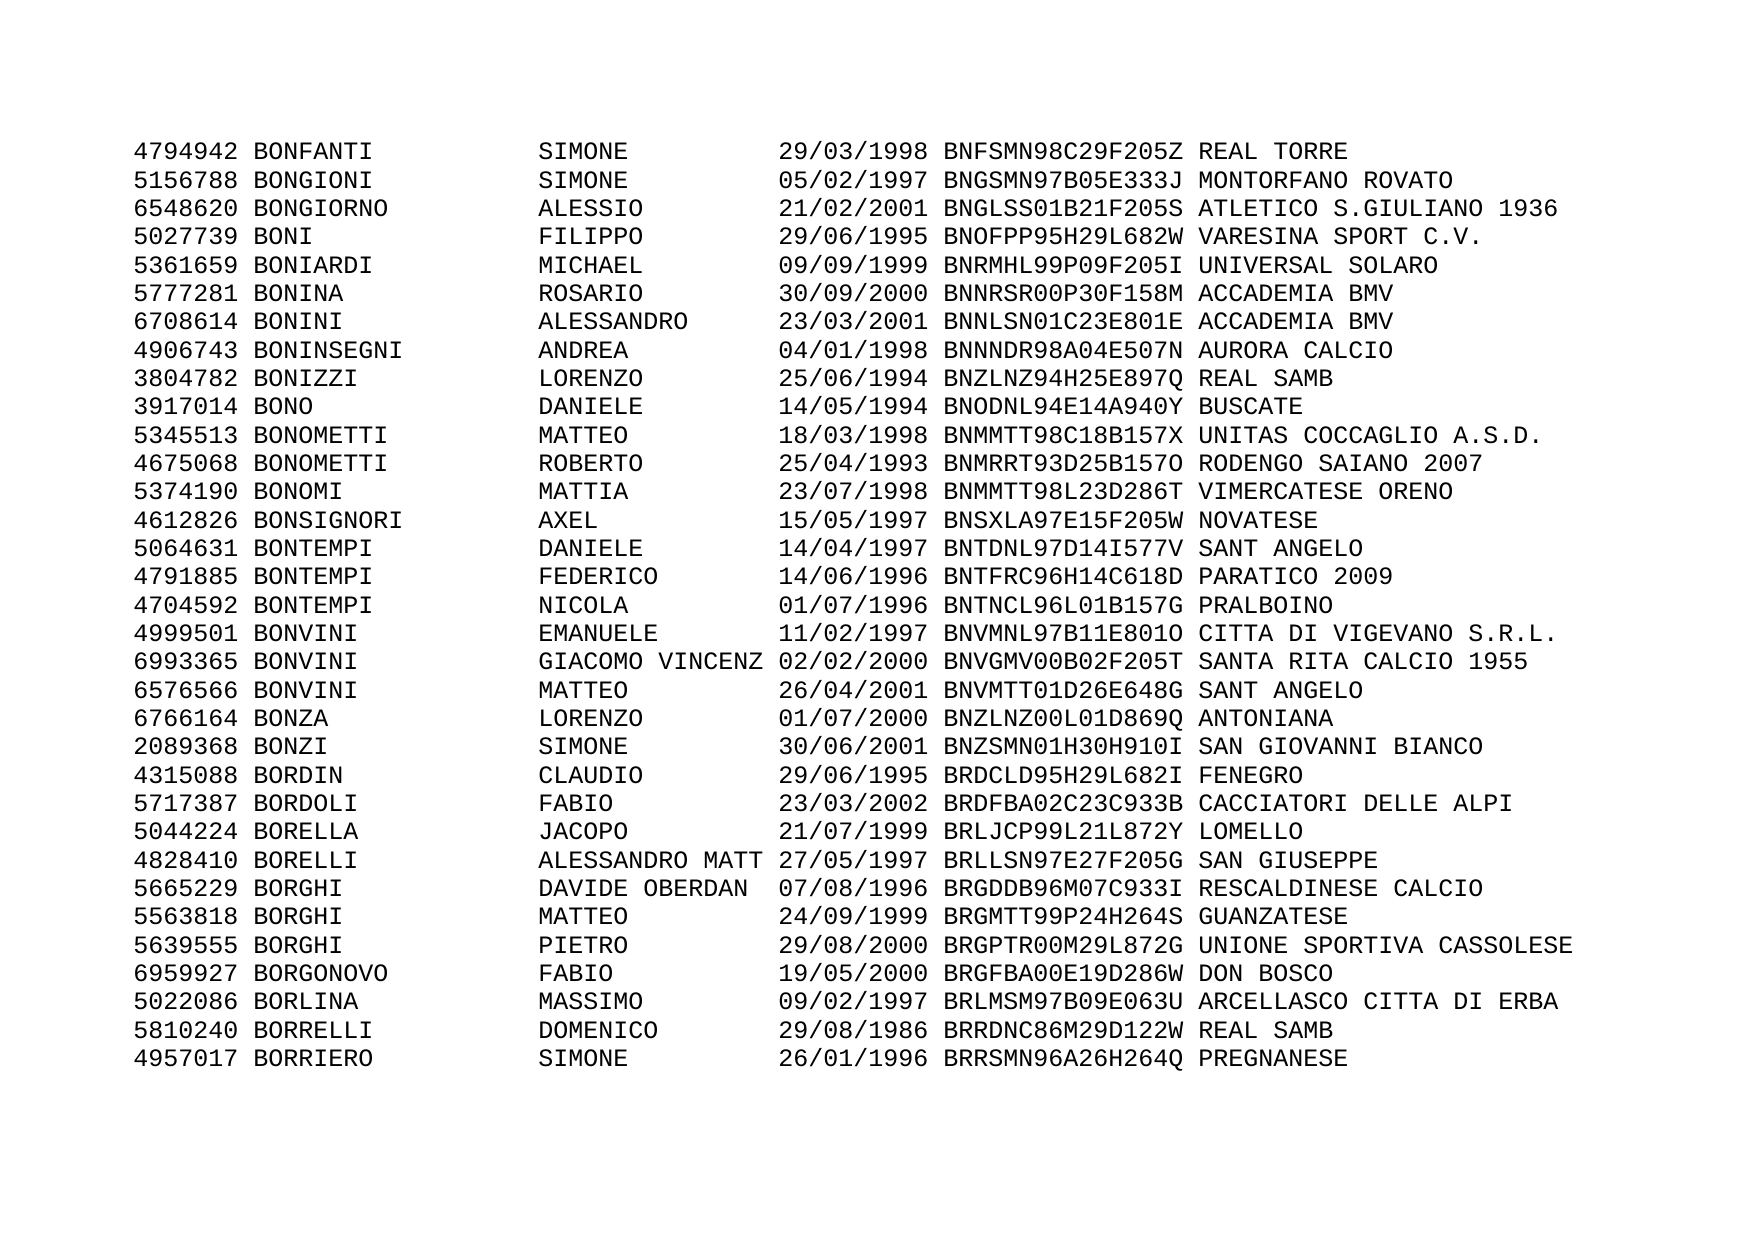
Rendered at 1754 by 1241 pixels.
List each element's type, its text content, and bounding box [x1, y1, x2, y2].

text 4999501 BONVINI EMANUELE 11/02/1997 BNVMNL97B11E801O CITTA DI VIGEVANO S.R.L. [118, 621, 1606, 649]
text 5064631 BONTEMPI DANIELE 14/04/1997 BNTDNL97D14I577V SANT ANGELO [118, 536, 1606, 564]
text 4906743 BONINSEGNI ANDREA 04/01/1998 BNNNDR98A04E507N AURORA CALCIO [118, 337, 1606, 366]
text 4675068 BONOMETTI ROBERTO 25/04/1993 BNMRRT93D25B157O RODENGO SAIANO 2007 [118, 451, 1606, 479]
text 4957017 BORRIERO SIMONE 26/01/1996 BRRSMN96A26H264Q PREGNANESE [118, 1046, 1606, 1074]
text 6993365 BONVINI GIACOMO VINCENZ 02/02/2000 BNVGMV00B02F205T SANTA RITA CALCIO 1955 [118, 649, 1606, 677]
text 5361659 BONIARDI MICHAEL 09/09/1999 BNRMHL99P09F205I UNIVERSAL SOLARO [118, 252, 1606, 281]
text 5665229 BORGHI DAVIDE OBERDAN 07/08/1996 BRGDDB96M07C933I RESCALDINESE CALCIO [118, 876, 1606, 904]
text 5156788 BONGIONI SIMONE 05/02/1997 BNGSMN97B05E333J MONTORFANO ROVATO [118, 167, 1606, 196]
text 5639555 BORGHI PIETRO 29/08/2000 BRGPTR00M29L872G UNIONE SPORTIVA CASSOLESE [118, 932, 1606, 961]
text 6548620 BONGIORNO ALESSIO 21/02/2001 BNGLSS01B21F205S ATLETICO S.GIULIANO 1936 [118, 196, 1606, 224]
text 5777281 BONINA ROSARIO 30/09/2000 BNNRSR00P30F158M ACCADEMIA BMV [118, 281, 1606, 309]
text 5027739 BONI FILIPPO 29/06/1995 BNOFPP95H29L682W VARESINA SPORT C.V. [118, 224, 1606, 252]
text 6576566 BONVINI MATTEO 26/04/2001 BNVMTT01D26E648G SANT ANGELO [118, 677, 1606, 706]
text 4828410 BORELLI ALESSANDRO MATT 27/05/1997 BRLLSN97E27F205G SAN GIUSEPPE [118, 847, 1606, 876]
text 6959927 BORGONOVO FABIO 19/05/2000 BRGFBA00E19D286W DON BOSCO [118, 961, 1606, 989]
text 5810240 BORRELLI DOMENICO 29/08/1986 BRRDNC86M29D122W REAL SAMB [118, 1017, 1606, 1046]
text 5563818 BORGHI MATTEO 24/09/1999 BRGMTT99P24H264S GUANZATESE [118, 904, 1606, 932]
text 2089368 BONZI SIMONE 30/06/2001 BNZSMN01H30H910I SAN GIOVANNI BIANCO [118, 734, 1606, 762]
text 5345513 BONOMETTI MATTEO 18/03/1998 BNMMTT98C18B157X UNITAS COCCAGLIO A.S.D. [118, 422, 1606, 451]
text 4315088 BORDIN CLAUDIO 29/06/1995 BRDCLD95H29L682I FENEGRO [118, 762, 1606, 791]
text 5374190 BONOMI MATTIA 23/07/1998 BNMMTT98L23D286T VIMERCATESE ORENO [118, 479, 1606, 507]
text 4704592 BONTEMPI NICOLA 01/07/1996 BNTNCL96L01B157G PRALBOINO [118, 592, 1606, 621]
text 4791885 BONTEMPI FEDERICO 14/06/1996 BNTFRC96H14C618D PARATICO 2009 [118, 564, 1606, 592]
text 3804782 BONIZZI LORENZO 25/06/1994 BNZLNZ94H25E897Q REAL SAMB [118, 366, 1606, 394]
text 5022086 BORLINA MASSIMO 09/02/1997 BRLMSM97B09E063U ARCELLASCO CITTA DI ERBA [118, 989, 1606, 1017]
text 3917014 BONO DANIELE 14/05/1994 BNODNL94E14A940Y BUSCATE [118, 394, 1606, 422]
text 4612826 BONSIGNORI AXEL 15/05/1997 BNSXLA97E15F205W NOVATESE [118, 507, 1606, 536]
text 5717387 BORDOLI FABIO 23/03/2002 BRDFBA02C23C933B CACCIATORI DELLE ALPI [118, 791, 1606, 819]
text 5044224 BORELLA JACOPO 21/07/1999 BRLJCP99L21L872Y LOMELLO [118, 819, 1606, 847]
text 6708614 BONINI ALESSANDRO 23/03/2001 BNNLSN01C23E801E ACCADEMIA BMV [118, 309, 1606, 337]
text 6766164 BONZA LORENZO 01/07/2000 BNZLNZ00L01D869Q ANTONIANA [118, 706, 1606, 734]
text 4794942 BONFANTI SIMONE 29/03/1998 BNFSMN98C29F205Z REAL TORRE [118, 139, 1606, 167]
